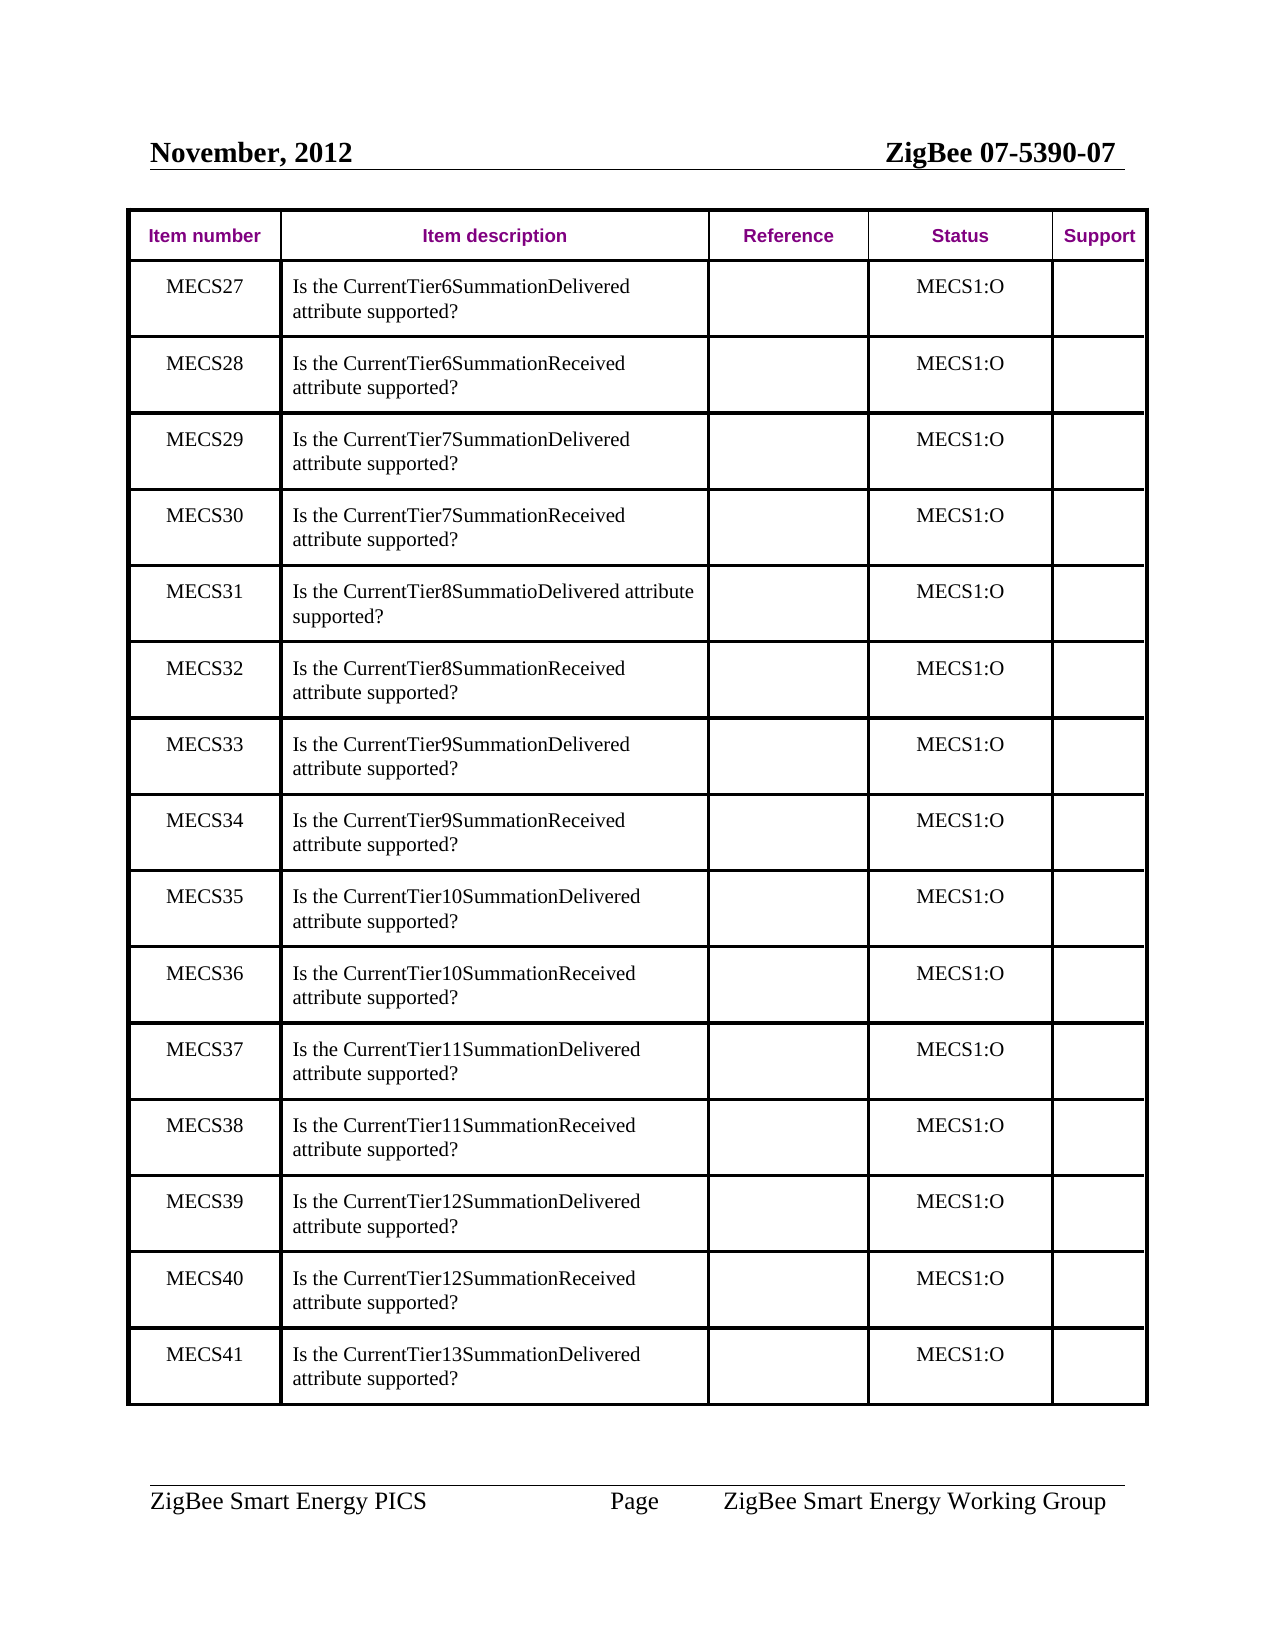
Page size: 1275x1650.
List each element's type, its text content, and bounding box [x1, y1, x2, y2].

table_cell MECS1:O [870, 796, 1051, 869]
table_header Status [869, 212, 1052, 259]
table_header Item number [131, 212, 280, 259]
table_cell MECS38 [131, 1101, 279, 1174]
table_cell [1054, 869, 1145, 945]
table_cell [1054, 488, 1145, 564]
table_cell MECS1:O [870, 1330, 1051, 1403]
table_cell [1054, 716, 1145, 793]
table_cell [1054, 1021, 1145, 1098]
table_cell MECS28 [131, 338, 279, 411]
table_cell [710, 338, 867, 411]
table_cell MECS37 [131, 1025, 279, 1098]
table_cell MECS1:O [870, 1025, 1051, 1098]
table_cell MECS31 [131, 567, 279, 640]
table_cell [1054, 1174, 1145, 1250]
table_cell MECS36 [131, 948, 279, 1021]
table_cell Is the CurrentTier10SummationDelivered attribute supported? [283, 872, 707, 945]
table_cell Is the CurrentTier7SummationReceived attribute supported? [283, 491, 707, 564]
table_cell [1054, 564, 1145, 640]
table_cell MECS1:O [870, 262, 1051, 335]
table_cell MECS1:O [870, 567, 1051, 640]
table_cell [710, 1253, 867, 1326]
table_cell [710, 643, 867, 716]
table_cell [1054, 1098, 1145, 1174]
table_header Item description [282, 212, 708, 259]
table_cell [1054, 411, 1145, 488]
table_cell [710, 796, 867, 869]
table_cell MECS39 [131, 1177, 279, 1250]
table_cell MECS30 [131, 491, 279, 564]
table_cell [1054, 945, 1145, 1021]
table_cell [710, 1101, 867, 1174]
table_cell [710, 1177, 867, 1250]
table_cell MECS29 [131, 415, 279, 488]
table_cell [710, 948, 867, 1021]
table_cell [710, 1025, 867, 1098]
table_cell MECS40 [131, 1253, 279, 1326]
table_cell [710, 415, 867, 488]
table_cell MECS1:O [870, 415, 1051, 488]
table_cell Is the CurrentTier10SummationReceived attribute supported? [283, 948, 707, 1021]
table_cell Is the CurrentTier9SummationReceived attribute supported? [283, 796, 707, 869]
table_cell [1054, 1326, 1145, 1403]
table_cell MECS35 [131, 872, 279, 945]
table_cell [1054, 793, 1145, 869]
table_cell Is the CurrentTier12SummationDelivered attribute supported? [283, 1177, 707, 1250]
table_cell MECS1:O [870, 643, 1051, 716]
table_cell Is the CurrentTier6SummationReceived attribute supported? [283, 338, 707, 411]
table_cell [1054, 640, 1145, 716]
table_cell MECS1:O [870, 720, 1051, 793]
table_cell MECS1:O [870, 872, 1051, 945]
table_cell MECS1:O [870, 1101, 1051, 1174]
table_cell MECS1:O [870, 491, 1051, 564]
table_cell MECS1:O [870, 1253, 1051, 1326]
table_cell MECS1:O [870, 338, 1051, 411]
table_cell [710, 872, 867, 945]
table_cell Is the CurrentTier9SummationDelivered attribute supported? [283, 720, 707, 793]
table_cell Is the CurrentTier11SummationDelivered attribute supported? [283, 1025, 707, 1098]
table_cell Is the CurrentTier11SummationReceived attribute supported? [283, 1101, 707, 1174]
table_cell Is the CurrentTier13SummationDelivered attribute supported? [283, 1330, 707, 1403]
table_cell [710, 491, 867, 564]
table_cell Is the CurrentTier6SummationDelivered attribute supported? [283, 262, 707, 335]
table_cell MECS33 [131, 720, 279, 793]
table_cell Is the CurrentTier8SummatioDelivered attribute supported? [283, 567, 707, 640]
table_cell Is the CurrentTier7SummationDelivered attribute supported? [283, 415, 707, 488]
table_cell MECS34 [131, 796, 279, 869]
table_cell MECS27 [131, 262, 279, 335]
table_cell MECS1:O [870, 1177, 1051, 1250]
table_cell MECS1:O [870, 948, 1051, 1021]
table_cell [1054, 1250, 1145, 1326]
table_header Support [1053, 212, 1145, 259]
table_header Reference [710, 212, 868, 259]
table_cell [1054, 259, 1145, 335]
table_cell MECS41 [131, 1330, 279, 1403]
table_cell [710, 1330, 867, 1403]
table_cell Is the CurrentTier8SummationReceived attribute supported? [283, 643, 707, 716]
table_cell [710, 262, 867, 335]
table_cell Is the CurrentTier12SummationReceived attribute supported? [283, 1253, 707, 1326]
table_cell [1054, 335, 1145, 411]
table_cell [710, 567, 867, 640]
table_cell [710, 720, 867, 793]
table_cell MECS32 [131, 643, 279, 716]
